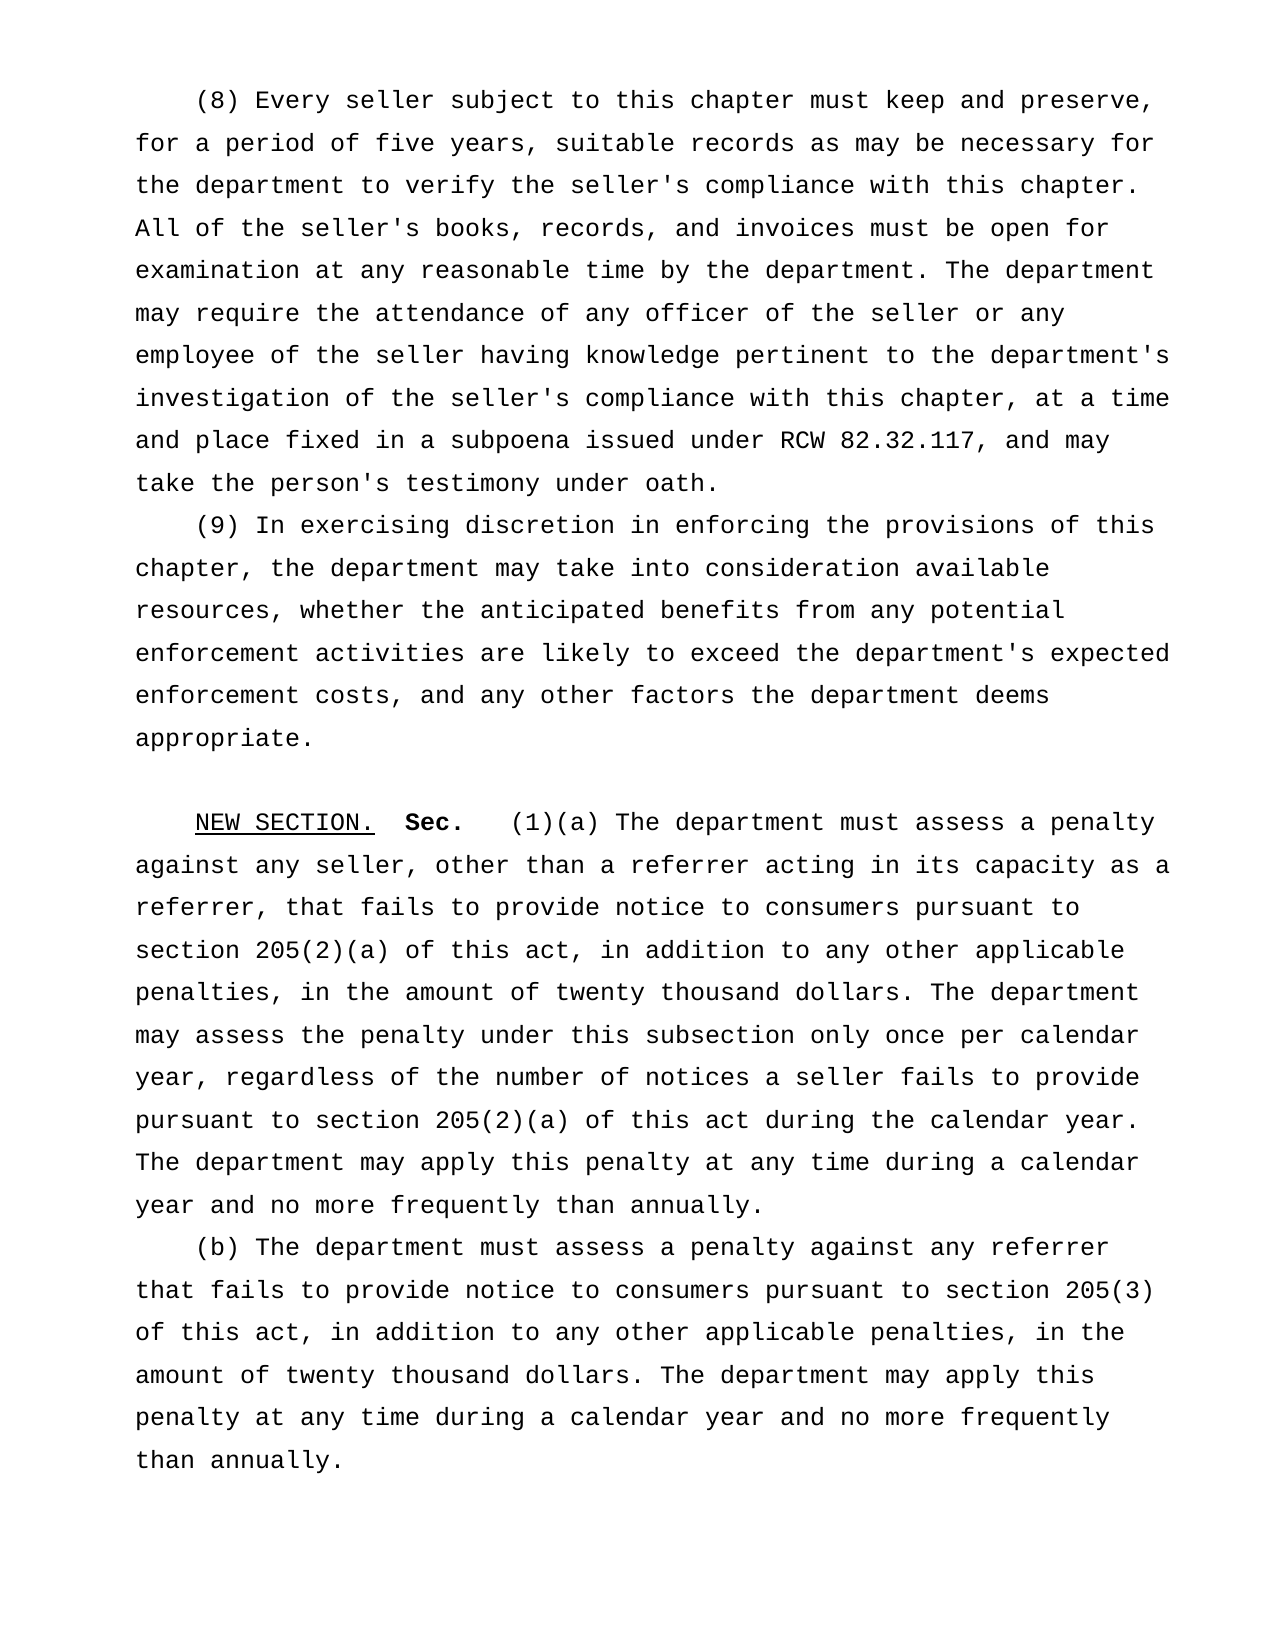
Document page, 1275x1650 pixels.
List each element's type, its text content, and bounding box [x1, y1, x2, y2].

text NEW SECTION. Sec. (1)(a) The department must assess a penalty against any seller, other than a referrer acting in its capacity as a referrer, that fails to provide notice to consumers pursuant to section 205(2)(a) of this act, in addition to any other applicable penalties, in the amount of twenty thousand dollars. The department may assess the penalty under this subsection only once per calendar year, regardless of the number of notices a seller fails to provide pursuant to section 205(2)(a) of this act during the calendar year. The department may apply this penalty at any time during a calendar year and no more frequently than annually. [135, 797, 1170, 1222]
text (9) In exercising discretion in enforcing the provisions of this chapter, the department may take into consideration available resources, whether the anticipated benefits from any potential enforcement activities are likely to exceed the department's expected enforcement costs, and any other factors the department deems appropriate. [135, 500, 1170, 755]
text (b) The department must assess a penalty against any referrer that fails to provide notice to consumers pursuant to section 205(3) of this act, in addition to any other applicable penalties, in the amount of twenty thousand dollars. The department may apply this penalty at any time during a calendar year and no more frequently than annually. [135, 1222, 1170, 1477]
text (8) Every seller subject to this chapter must keep and preserve, for a period of five years, suitable records as may be necessary for the department to verify the seller's compliance with this chapter. All of the seller's books, records, and invoices must be open for examination at any reasonable time by the department. The department may require the attendance of any officer of the seller or any employee of the seller having knowledge pertinent to the department's investigation of the seller's compliance with this chapter, at a time and place fixed in a subpoena issued under RCW 82.32.117, and may take the person's testimony under oath. [135, 75, 1170, 500]
